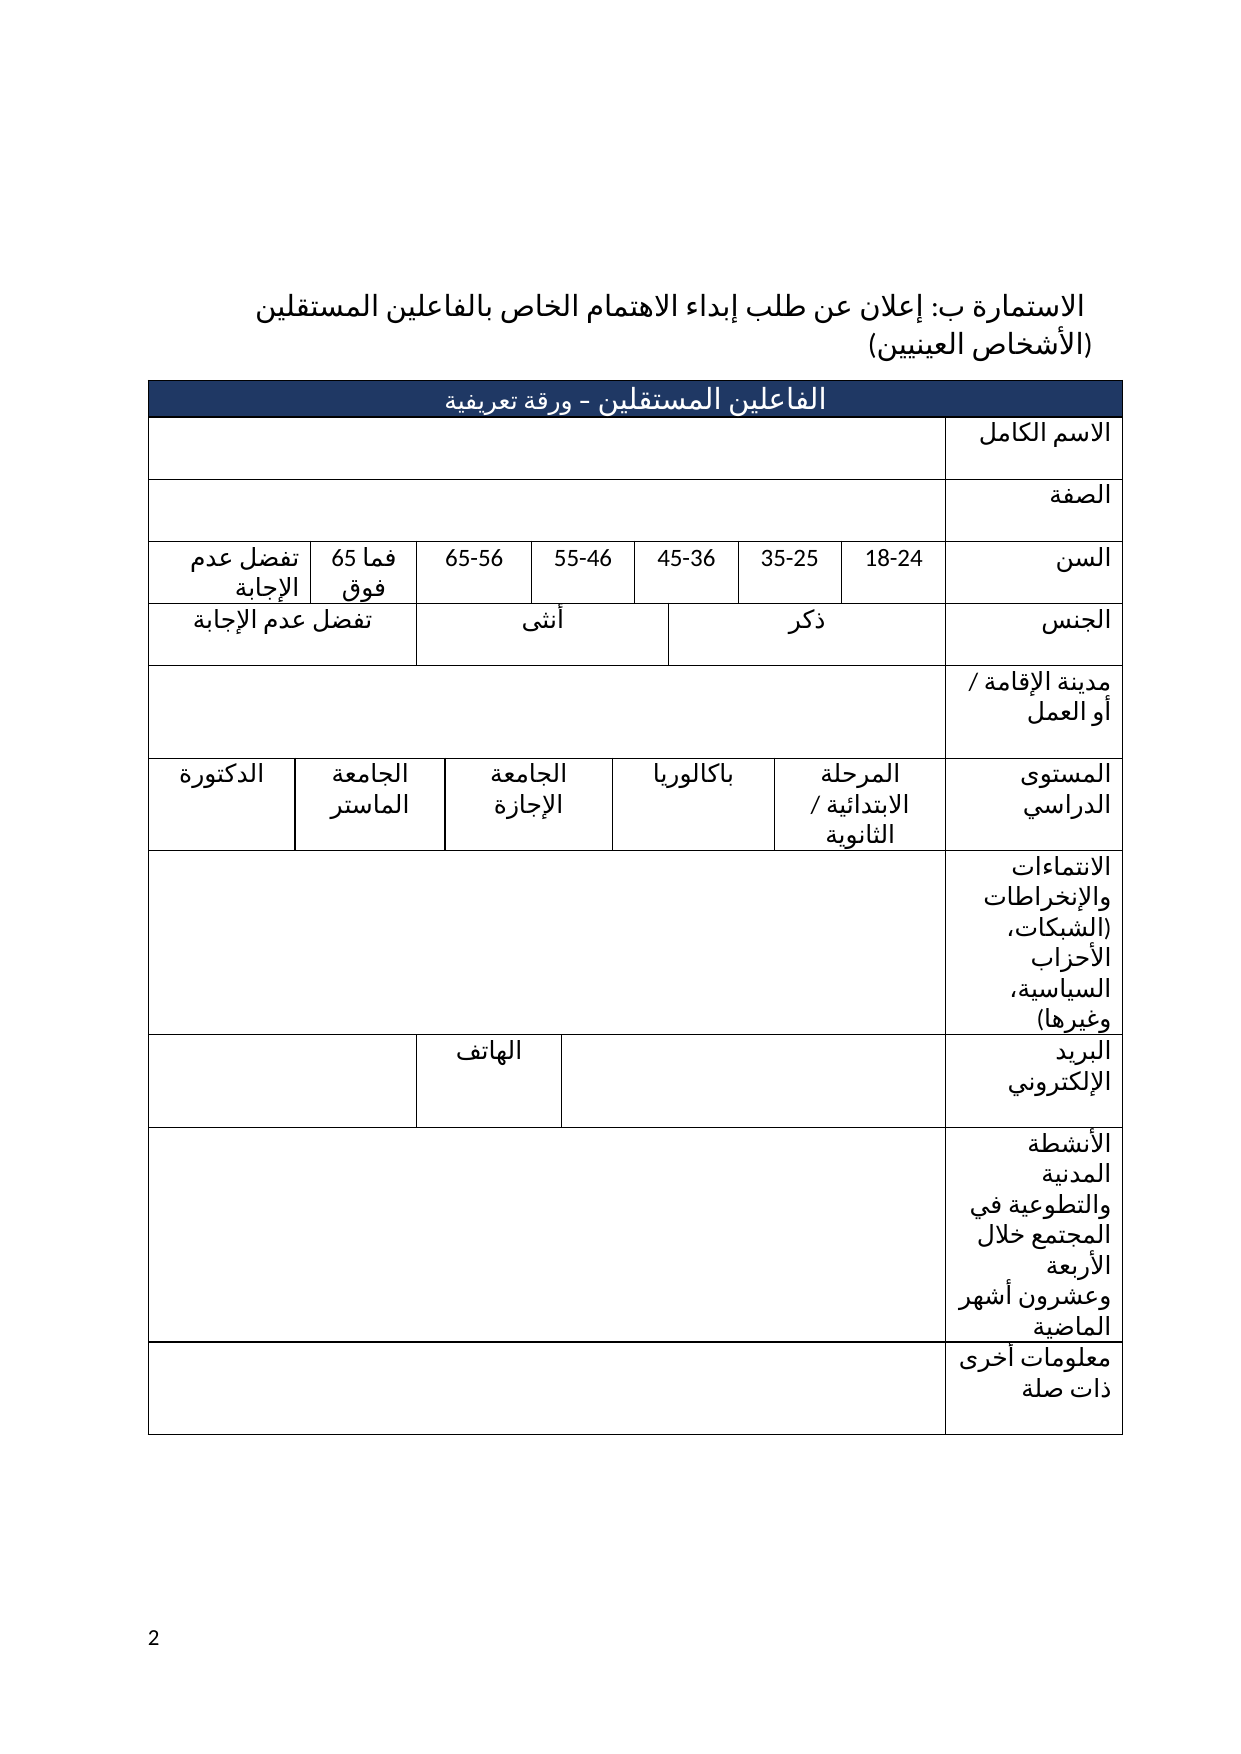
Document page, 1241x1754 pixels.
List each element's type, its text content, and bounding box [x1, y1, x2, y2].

table_cell 18-24 [842, 542, 945, 603]
table_cell 65 فما فوق [311, 542, 416, 603]
text الاستمارة ب: إعلان عن طلب إبداء الاهتمام الخاص بالفاعلين المستقلين (الأشخاص العينيين) [148, 288, 1093, 361]
table_cell [562, 1035, 945, 1127]
table_cell أنثى [417, 604, 668, 665]
table_cell [149, 666, 945, 757]
table_cell تفضل عدم الإجابة [149, 542, 310, 603]
table_cell المستوى الدراسي [946, 759, 1122, 850]
table_cell [149, 851, 945, 1034]
table_cell الهاتف [417, 1035, 561, 1127]
table_cell [149, 1128, 945, 1341]
table_cell الجامعة الماستر [296, 759, 444, 850]
table_cell [149, 1343, 945, 1434]
table_cell البريد الإلكتروني [946, 1035, 1122, 1127]
table_cell المرحلة الابتدائية / الثانوية [775, 759, 945, 850]
table_cell تفضل عدم الإجابة [149, 604, 416, 665]
table_cell 65-56 [417, 542, 531, 603]
table_cell مدينة الإقامة / أو العمل [946, 666, 1122, 757]
table_cell الأنشطة المدنية والتطوعية في المجتمع خلال الأربعة وعشرون أشهر الماضية [946, 1128, 1122, 1341]
table_cell الجنس [946, 604, 1122, 665]
table_cell الجامعة الإجازة [446, 759, 612, 850]
table_header الفاعلين المستقلين – ورقة تعريفية [149, 381, 1122, 416]
table_cell [149, 1035, 416, 1127]
table_cell الصفة [946, 480, 1122, 541]
table_cell الانتماءات والإنخراطات (الشبكات، الأحزاب السياسية، وغيرها) [946, 851, 1122, 1034]
table_cell معلومات أخرى ذات صلة [946, 1343, 1122, 1434]
table_cell 45-36 [635, 542, 738, 603]
table_cell السن [946, 542, 1122, 603]
table_cell [149, 418, 945, 478]
table_cell ذكر [669, 604, 945, 665]
table_cell الاسم الكامل [946, 418, 1122, 478]
table_cell 35-25 [739, 542, 841, 603]
table_cell 55-46 [532, 542, 634, 603]
table_cell الدكتورة [149, 759, 294, 850]
table_cell [149, 480, 945, 541]
table_cell باكالوريا [613, 759, 774, 850]
